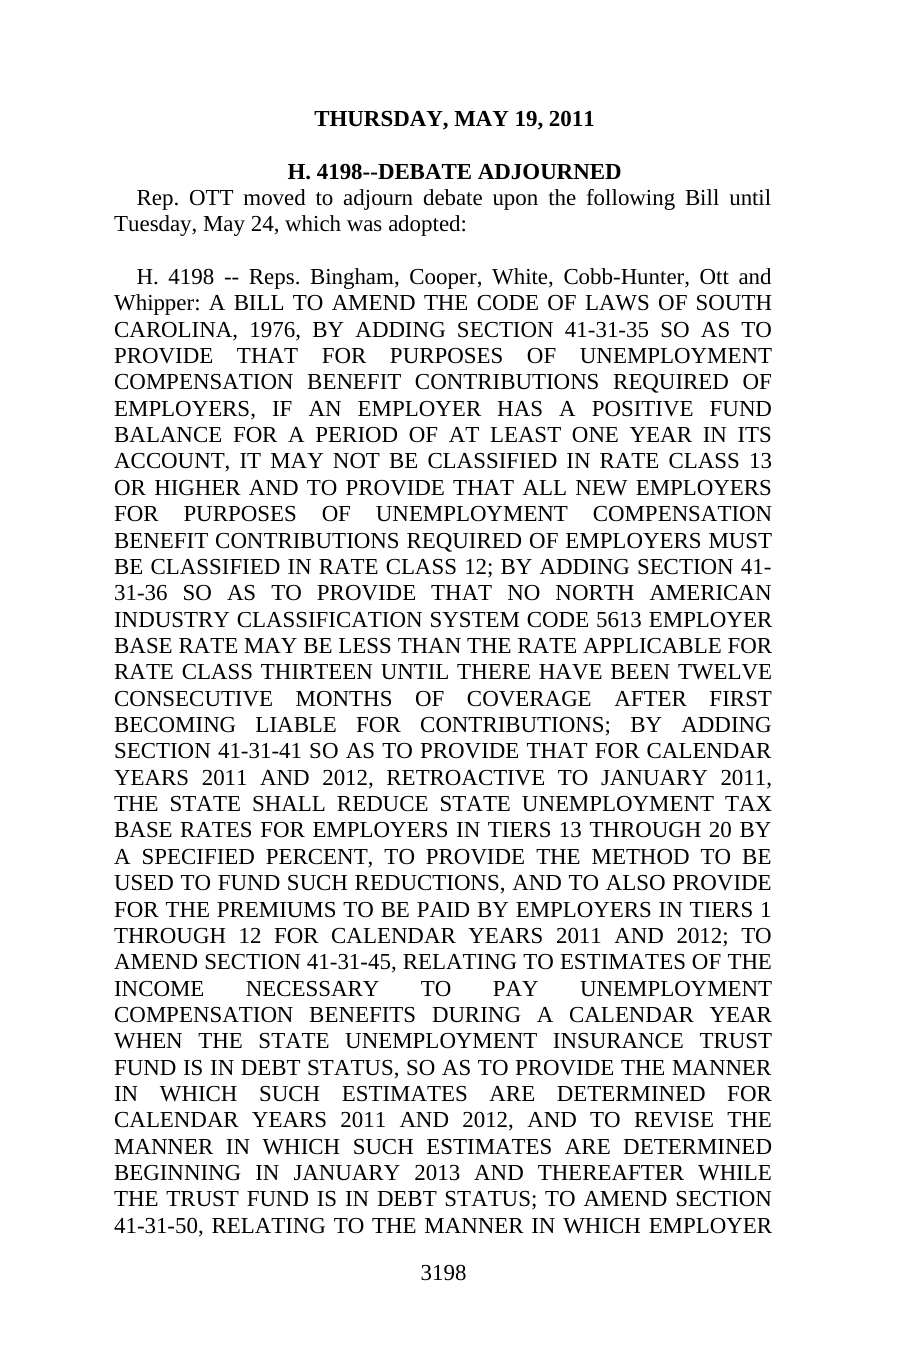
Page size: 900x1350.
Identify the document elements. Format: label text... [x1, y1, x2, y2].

text H. 4198--DEBATE ADJOURNED [114, 158, 772, 184]
text Rep. OTT moved to adjourn debate upon the following Bill until Tuesday, May 24, which was adopted: [114, 184, 772, 237]
